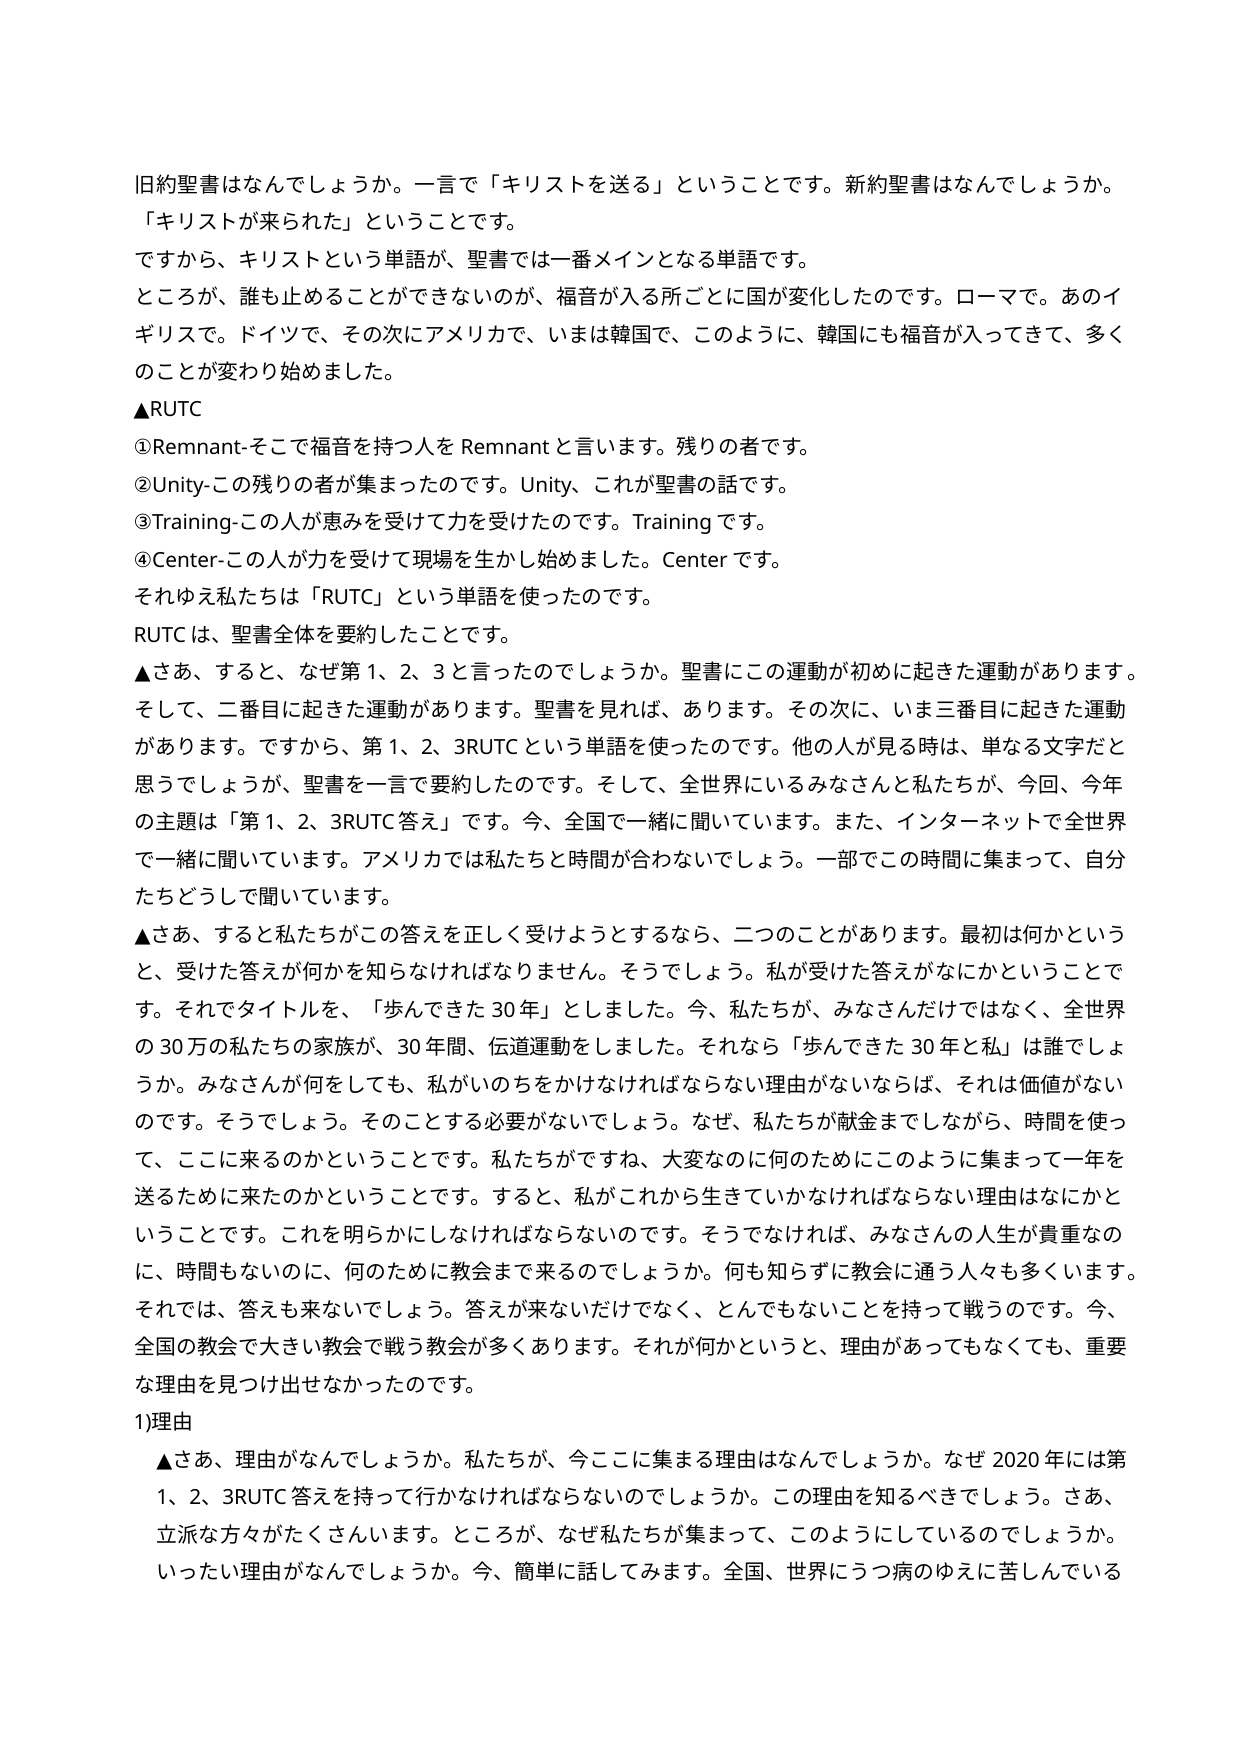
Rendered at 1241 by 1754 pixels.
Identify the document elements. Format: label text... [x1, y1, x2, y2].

text それゆえ私たちは「RUTC」という単語を使ったのです。 [112, 577, 1128, 614]
text ②Unity-この残りの者が集まったのです。Unity、これが聖書の話です。 [112, 464, 1128, 502]
text ①Remnant-そこで福音を持つ人をRemnantと言います。残りの者です。 [112, 427, 1128, 464]
text 旧約聖書はなんでしょうか。一言で「キリストを送る」ということです。新約聖書はなんでしょうか。「キリストが来られた」ということです。 [134, 164, 1128, 239]
text ▲RUTC [112, 389, 1128, 427]
text ですから、キリストという単語が、聖書では一番メインとなる単語です。 [134, 239, 1128, 277]
text 1)理由 [112, 1402, 1128, 1439]
text ところが、誰も止めることができないのが、福音が入る所ごとに国が変化したのです。ローマで。あのイギリスで。ドイツで、その次にアメリカで、いまは韓国で、このように、韓国にも福音が入ってきて、多くのことが変わり始めました。 [134, 277, 1128, 389]
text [156, 1439, 1128, 1589]
text ▲さあ、すると、なぜ第1、2、3と言ったのでしょうか。聖書にこの運動が初めに起きた運動があります。そして、二番目に起きた運動があります。聖書を見れば、あります。その次に、いま三番目に起きた運動があります。ですから、第1、2、3RUTCという単語を使ったのです。他の人が見る時は、単なる文字だと思うでしょうが、聖書を一言で要約したのです。そして、全世界にいるみなさんと私たちが、今回、今年の主題は「第1、2、3RUTC答え」です。今、全国で一緒に聞いています。また、インターネットで全世界で一緒に聞いています。アメリカでは私たちと時間が合わないでしょう。一部でこの時間に集まって、自分たちどうしで聞いています。 [134, 652, 1128, 914]
text RUTCは、聖書全体を要約したことです。 [112, 614, 1128, 652]
text ③Training-この人が恵みを受けて力を受けたのです。Trainingです。 [112, 502, 1128, 539]
text ④Center-この人が力を受けて現場を生かし始めました。Centerです。 [112, 539, 1128, 577]
text ▲さあ、すると私たちがこの答えを正しく受けようとするなら、二つのことがあります。最初は何かというと、受けた答えが何かを知らなければなりません。そうでしょう。私が受けた答えがなにかということです。それでタイトルを、「歩んできた30年」としました。今、私たちが、みなさんだけではなく、全世界の30万の私たちの家族が、30年間、伝道運動をしました。それなら「歩んできた30年と私」は誰でしょうか。みなさんが何をしても、私がいのちをかけなければならない理由がないならば、それは価値がないのです。そうでしょう。そのことする必要がないでしょう。なぜ、私たちが献金までしながら、時間を使って、ここに来るのかということです。私たちがですね、大変なのに何のためにこのように集まって一年を送るために来たのかということです。すると、私がこれから生きていかなければならない理由はなにかということです。これを明らかにしなければならないのです。そうでなければ、みなさんの人生が貴重なのに、時間もないのに、何のために教会まで来るのでしょうか。何も知らずに教会に通う人々も多くいます。それでは、答えも来ないでしょう。答えが来ないだけでなく、とんでもないことを持って戦うのです。今、全国の教会で大きい教会で戦う教会が多くあります。それが何かというと、理由があってもなくても、重要な理由を見つけ出せなかったのです。 [134, 914, 1128, 1402]
